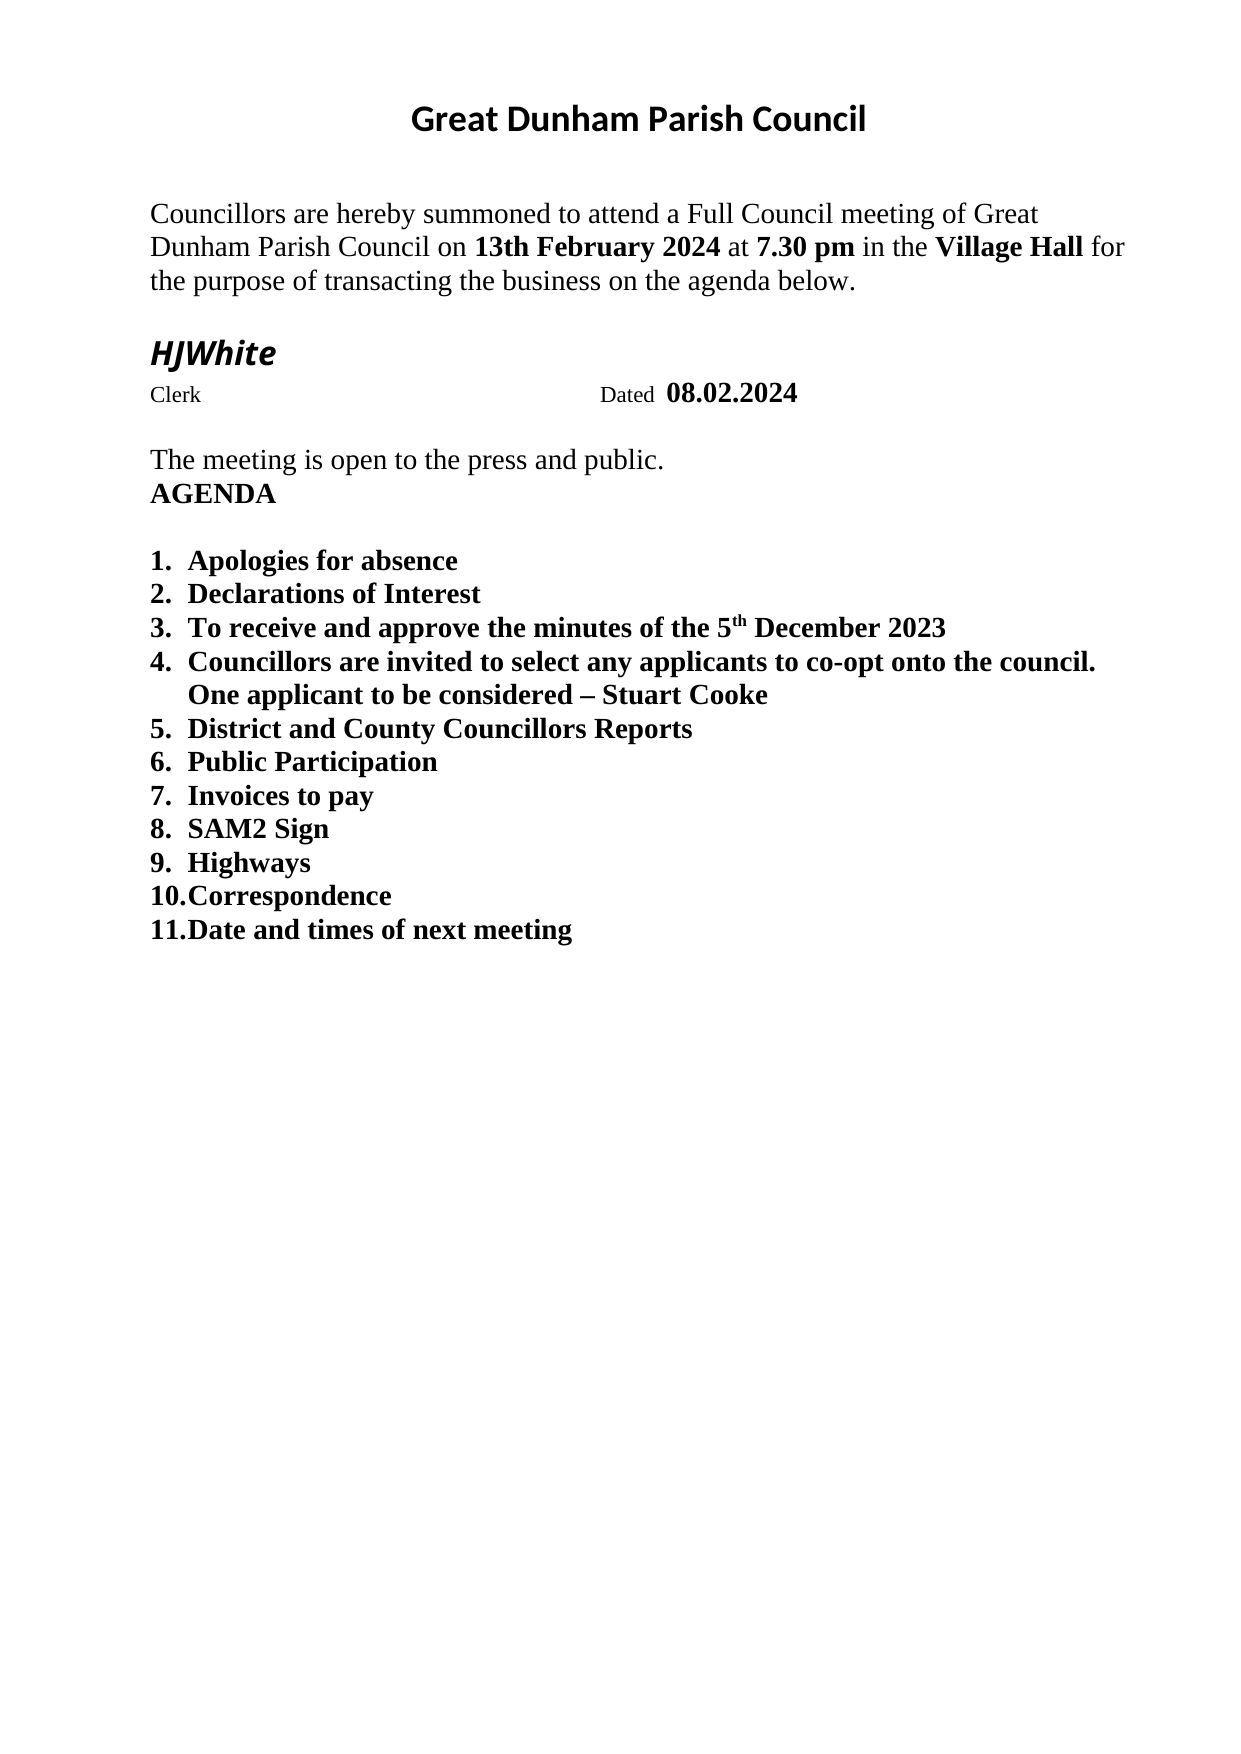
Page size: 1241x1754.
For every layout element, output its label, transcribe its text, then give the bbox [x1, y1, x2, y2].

text Councillors are hereby summoned to attend a Full Council meeting of Great Dunham Parish Council on 13th February 2024 at 7.30 pm in the Village Hall for the purpose of transacting the business on the agenda below. [150, 196, 1128, 296]
list SAM2 Sign [150, 811, 1128, 845]
text Clerk Dated 08.02.2024 [150, 375, 1128, 409]
list Date and times of next meeting [150, 912, 1128, 946]
text HJWhite [150, 330, 1128, 375]
text Great Dunham Parish Council [150, 94, 1128, 140]
list Declarations of Interest [150, 577, 1128, 610]
list Public Participation [150, 744, 1128, 778]
list Highways [150, 845, 1128, 878]
text AGENDA [150, 476, 1128, 509]
list Invoices to pay [150, 778, 1128, 811]
text The meeting is open to the press and public. [150, 442, 1128, 476]
list To receive and approve the minutes of the 5th December 2023 [150, 610, 1128, 644]
list Correspondence [150, 878, 1128, 912]
list District and County Councillors Reports [150, 711, 1128, 744]
list Councillors are invited to select any applicants to co-opt onto the council. One applicant to be considered – Stuart Cooke [150, 644, 1128, 711]
list Apologies for absence [150, 543, 1128, 577]
